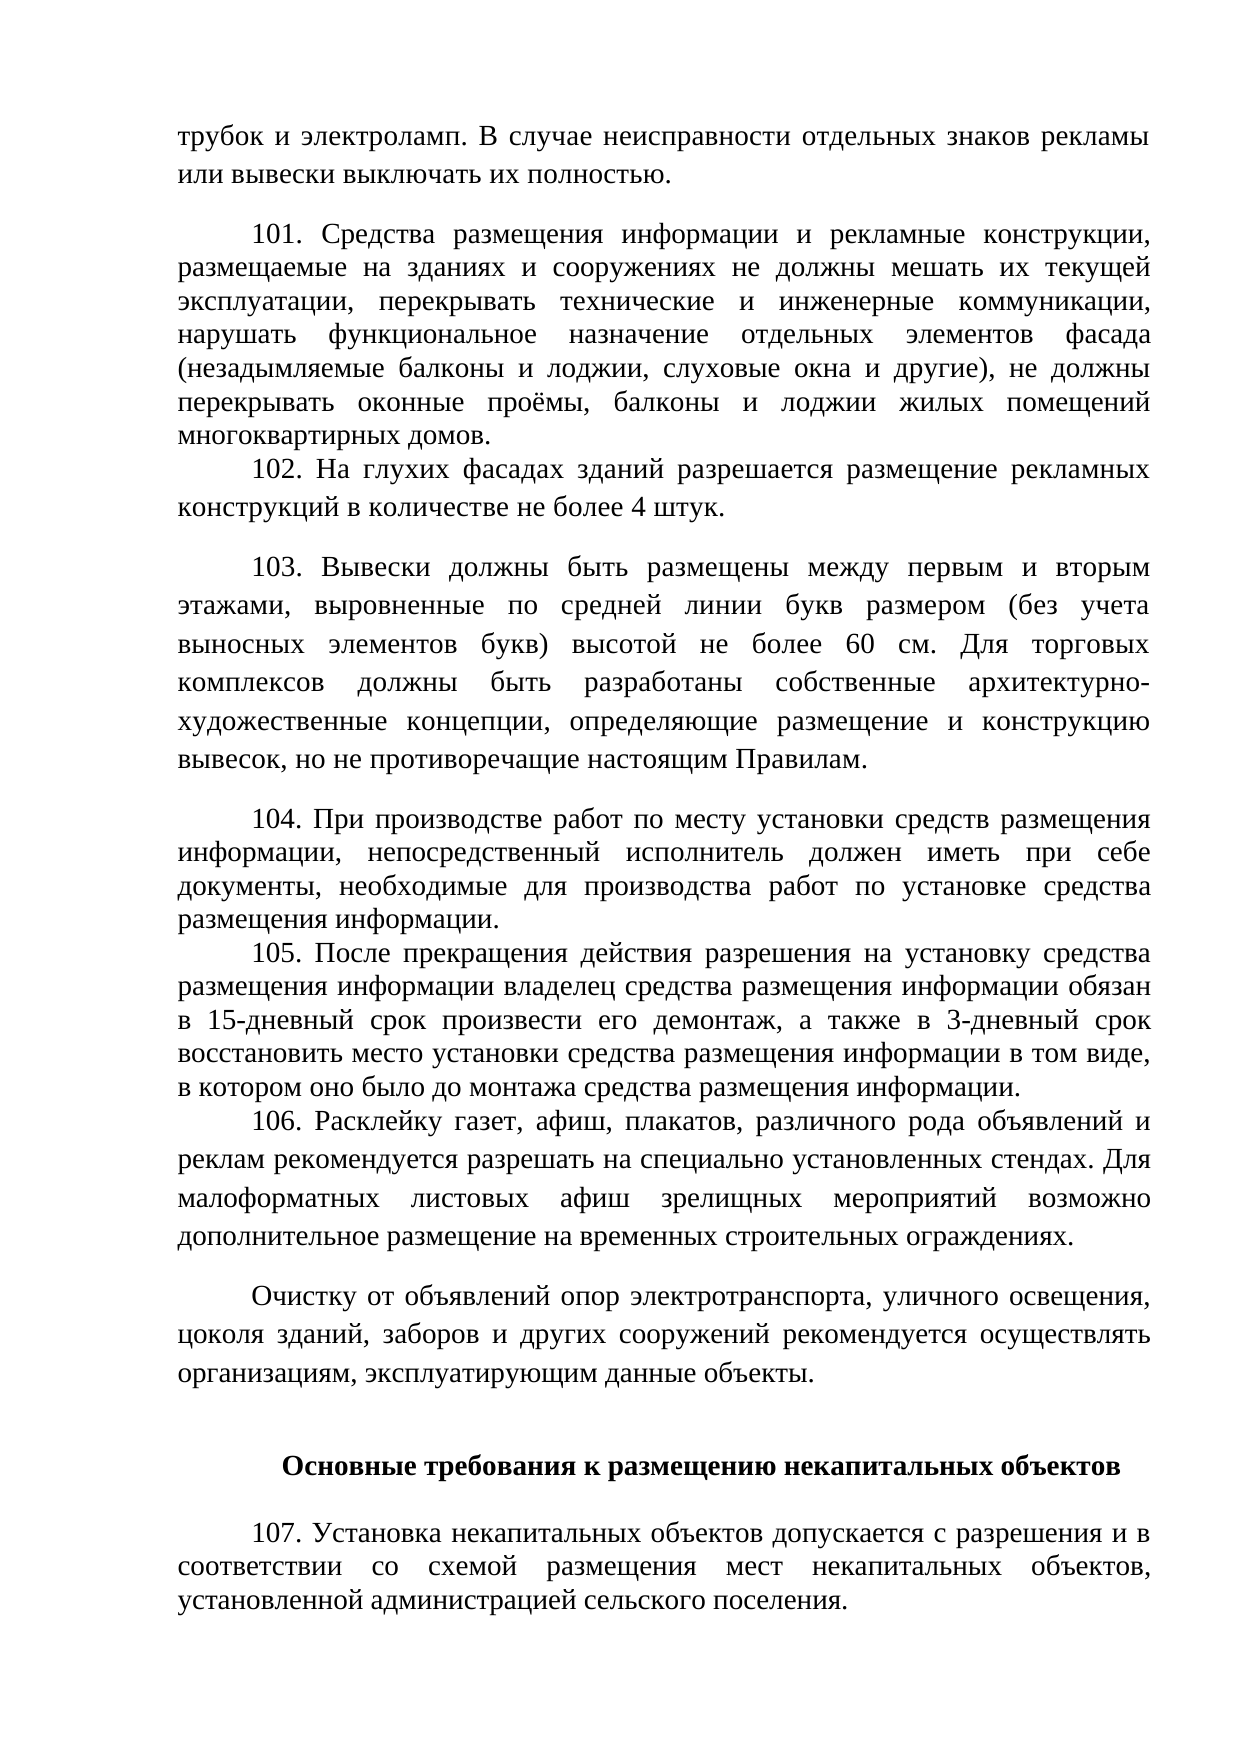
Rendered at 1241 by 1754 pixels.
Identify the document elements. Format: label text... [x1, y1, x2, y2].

list 107. Установка некапитальных объектов допускается с разрешения и в соответствии со схемой размещения мест некапитальных объектов, установленной администрацией сельского поселения. [177, 1515, 1152, 1615]
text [177, 118, 1152, 190]
list 105. После прекращения действия разрешения на установку средства размещения информации владелец средства размещения информации обязан в 15-дневный срок произвести его демонтаж, а также в 3-дневный срок восстановить место установки средства размещения информации в том виде, в котором оно было до монтажа средства размещения информации. [177, 935, 1152, 1103]
text 103. Вывески должны быть размещены между первым и вторым этажами, выровненные по средней линии букв размером (без учета выносных элементов букв) высотой не более 60 см. Для торговых комплексов должны быть разработаны собственные архитектурно-художественные концепции, определяющие размещение и конструкцию вывесок, но не противоречащие настоящим Правилам. [177, 549, 1152, 775]
list Основные требования к размещению некапитальных объектов [177, 1448, 1152, 1481]
text 102. На глухих фасадах зданий разрешается размещение рекламных конструкций в количестве не более 4 штук. [177, 451, 1152, 523]
text 106. Расклейку газет, афиш, плакатов, различного рода объявлений и реклам рекомендуется разрешать на специально установленных стендах. Для малоформатных листовых афиш зрелищных мероприятий возможно дополнительное размещение на временных строительных ограждениях. [177, 1103, 1152, 1252]
list 101. Средства размещения информации и рекламные конструкции, размещаемые на зданиях и сооружениях не должны мешать их текущей эксплуатации, перекрывать технические и инженерные коммуникации, нарушать функциональное назначение отдельных элементов фасада (незадымляемые балконы и лоджии, слуховые окна и другие), не должны перекрывать оконные проёмы, балконы и лоджии жилых помещений многоквартирных домов. [177, 216, 1152, 451]
list 104. При производстве работ по месту установки средств размещения информации, непосредственный исполнитель должен иметь при себе документы, необходимые для производства работ по установке средства размещения информации. [177, 801, 1152, 935]
text Очистку от объявлений опор электротранспорта, уличного освещения, цоколя зданий, заборов и других сооружений рекомендуется осуществлять организациям, эксплуатирующим данные объекты. [177, 1278, 1152, 1388]
